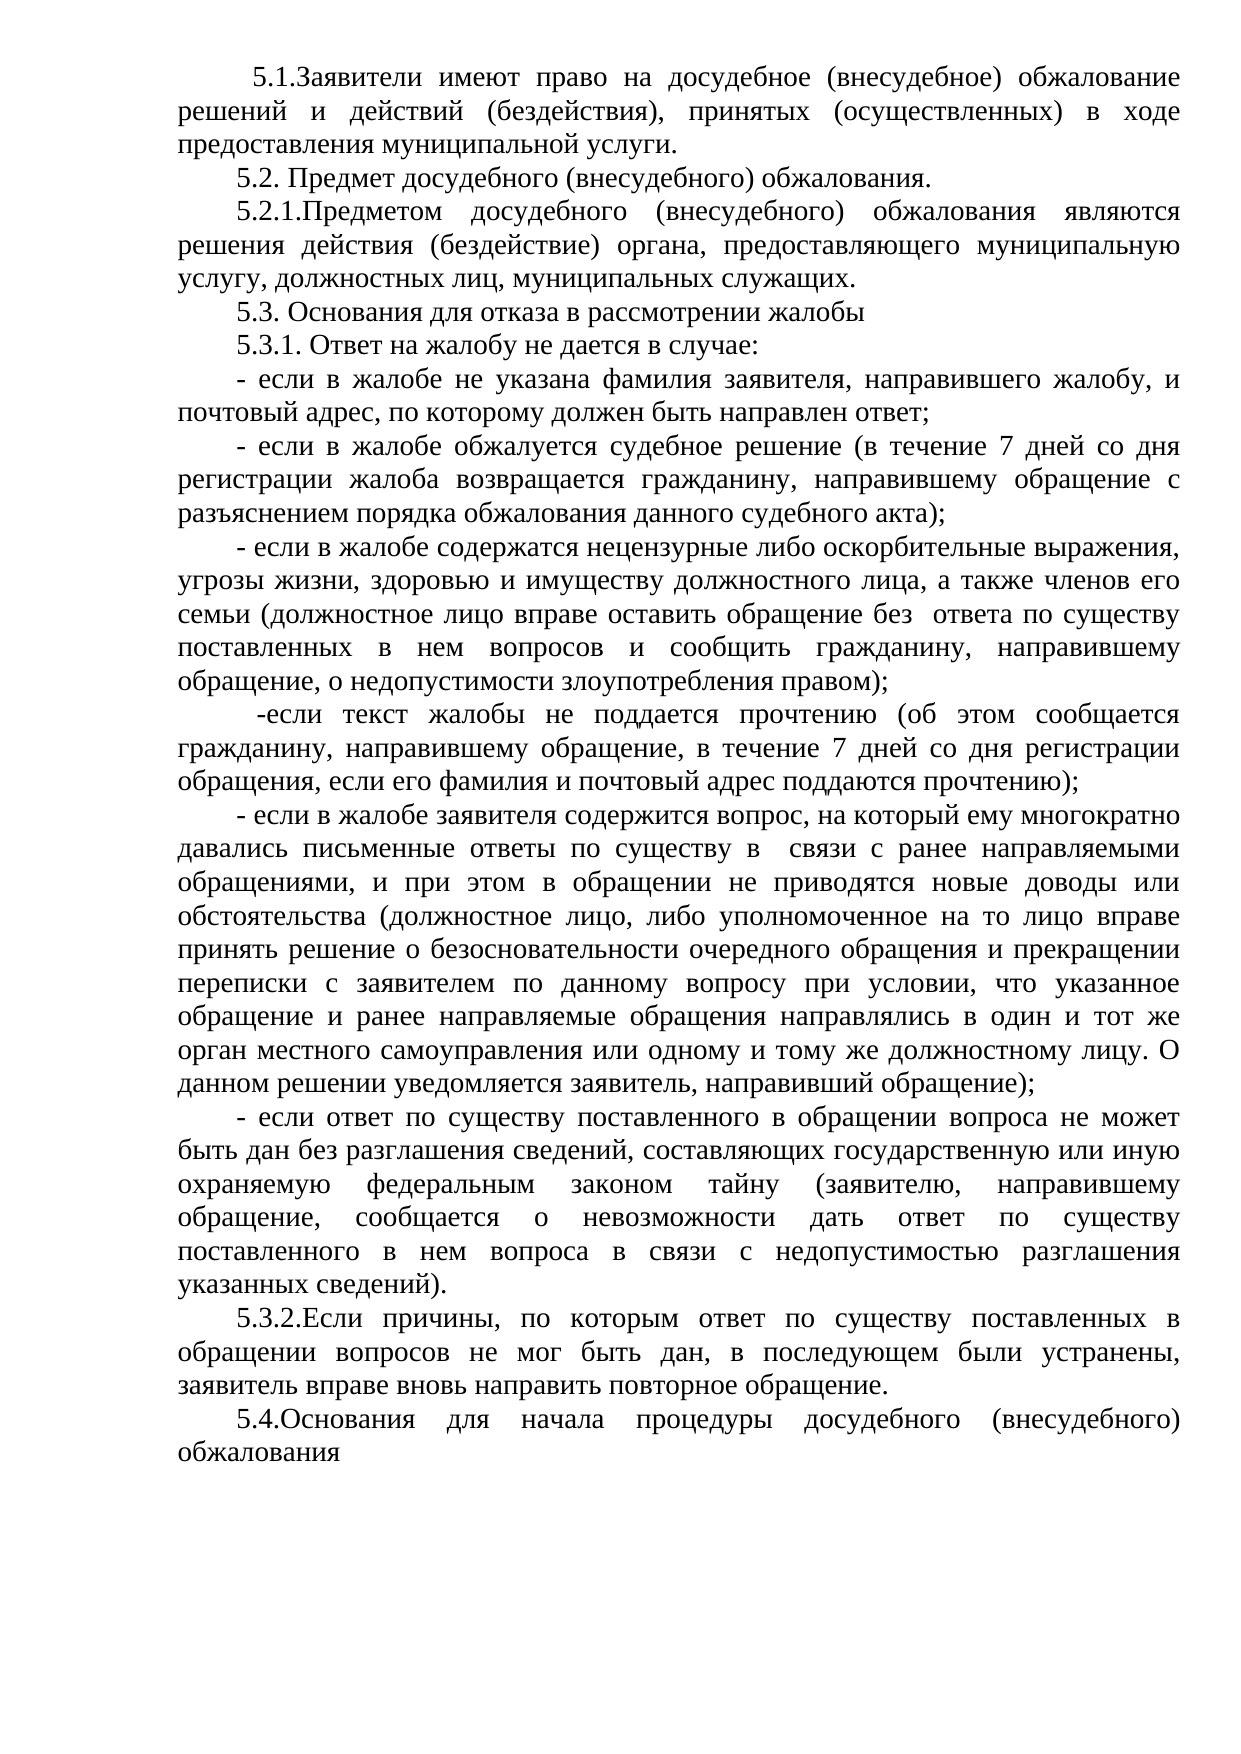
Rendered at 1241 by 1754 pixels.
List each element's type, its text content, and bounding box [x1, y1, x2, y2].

text - если ответ по существу поставленного в обращении вопроса не может быть дан без разглашения сведений, составляющих государственную или иную охраняемую федеральным законом тайну (заявителю, направившему обращение, сообщается о невозможности дать ответ по существу поставленного в нем вопроса в связи с недопустимостью разглашения указанных сведений). [177, 1099, 1181, 1300]
text -если текст жалобы не поддается прочтению (об этом сообщается гражданину, направившему обращение, в течение 7 дней со дня регистрации обращения, если его фамилия и почтовый адрес поддаются прочтению); [177, 696, 1181, 797]
text 5.1.Заявители имеют право на досудебное (внесудебное) обжалование решений и действий (бездействия), принятых (осуществленных) в ходе предоставления муниципальной услуги. [177, 59, 1181, 160]
text 5.2.1.Предметом досудебного (внесудебного) обжалования являются решения действия (бездействие) органа, предоставляющего муниципальную услугу, должностных лиц, муниципальных служащих. [177, 193, 1181, 294]
text - если в жалобе содержатся нецензурные либо оскорбительные выражения, угрозы жизни, здоровью и имуществу должностного лица, а также членов его семьи (должностное лицо вправе оставить обращение без ответа по существу поставленных в нем вопросов и сообщить гражданину, направившему обращение, о недопустимости злоупотребления правом); [177, 529, 1181, 696]
text - если в жалобе обжалуется судебное решение (в течение 7 дней со дня регистрации жалоба возвращается гражданину, направившему обращение с разъяснением порядка обжалования данного судебного акта); [177, 428, 1181, 529]
text 5.3.1. Ответ на жалобу не дается в случае: [177, 327, 1181, 361]
text - если в жалобе не указана фамилия заявителя, направившего жалобу, и почтовый адрес, по которому должен быть направлен ответ; [177, 361, 1181, 428]
text 5.3. Основания для отказа в рассмотрении жалобы [177, 294, 1181, 327]
text - если в жалобе заявителя содержится вопрос, на который ему многократно давались письменные ответы по существу в связи с ранее направляемыми обращениями, и при этом в обращении не приводятся новые доводы или обстоятельства (должностное лицо, либо уполномоченное на то лицо вправе принять решение о безосновательности очередного обращения и прекращении переписки с заявителем по данному вопросу при условии, что указанное обращение и ранее направляемые обращения направлялись в один и тот же орган местного самоуправления или одному и тому же должностному лицу. О данном решении уведомляется заявитель, направивший обращение); [177, 797, 1181, 1099]
text 5.2. Предмет досудебного (внесудебного) обжалования. [177, 160, 1181, 193]
text 5.4.Основания для начала процедуры досудебного (внесудебного) обжалования [177, 1401, 1181, 1468]
text 5.3.2.Если причины, по которым ответ по существу поставленных в обращении вопросов не мог быть дан, в последующем были устранены, заявитель вправе вновь направить повторное обращение. [177, 1300, 1181, 1401]
